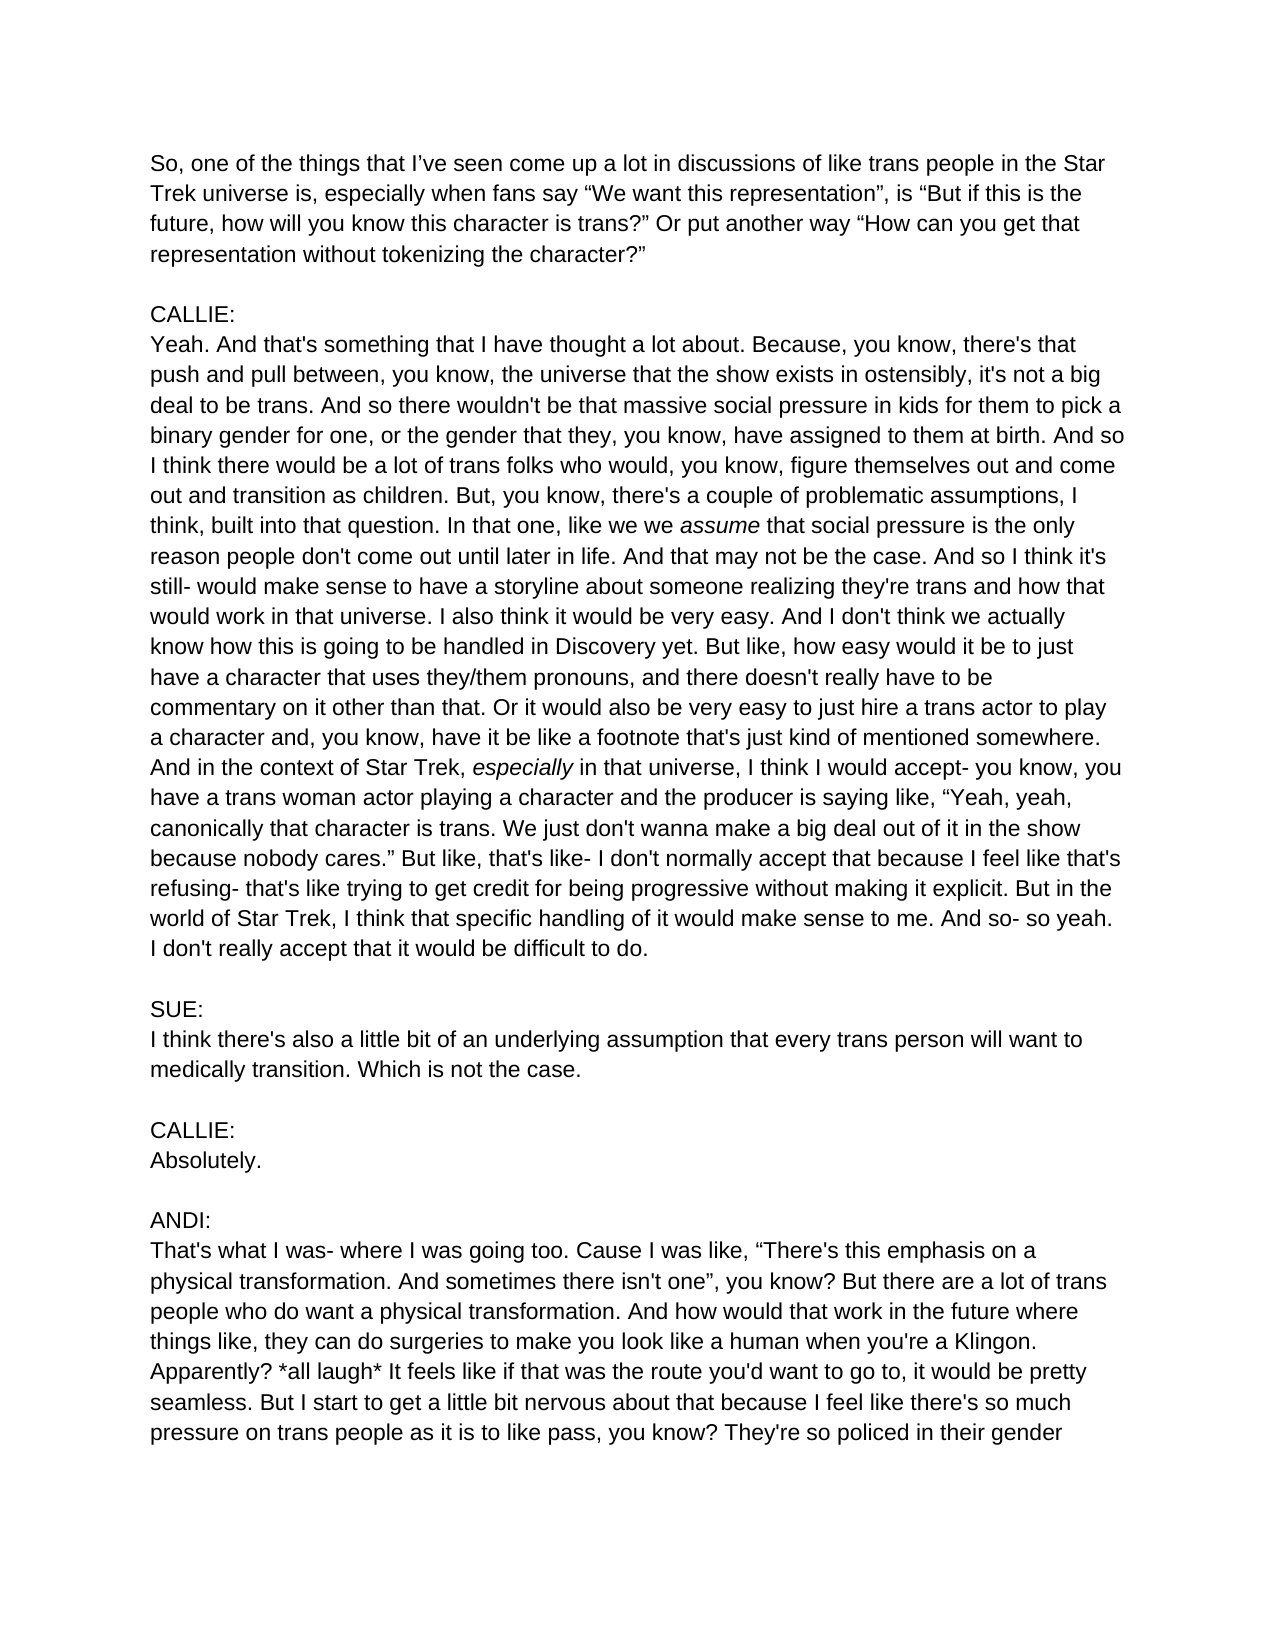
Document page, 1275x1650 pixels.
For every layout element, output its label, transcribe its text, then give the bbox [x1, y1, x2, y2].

text Yeah. And that's something that I have thought a lot about. Because, you know, there's that push and pull between, you know, the universe that the show exists in ostensibly, it's not a big deal to be trans. And so there wouldn't be that massive social pressure in kids for them to pick a binary gender for one, or the gender that they, you know, have assigned to them at birth. And so I think there would be a lot of trans folks who would, you know, figure themselves out and come out and transition as children. But, you know, there's a couple of problematic assumptions, I think, built into that question. In that one, like we we assume that social pressure is the only reason people don't come out until later in life. And that may not be the case. And so I think it's still- would make sense to have a storyline about someone realizing they're trans and how that would work in that universe. I also think it would be very easy. And I don't think we actually know how this is going to be handled in Discovery yet. But like, how easy would it be to just have a character that uses they/them pronouns, and there doesn't really have to be commentary on it other than that. Or it would also be very easy to just hire a trans actor to play a character and, you know, have it be like a footnote that's just kind of mentioned somewhere. And in the context of Star Trek, especially in that universe, I think I would accept- you know, you have a trans woman actor playing a character and the producer is saying like, “Yeah, yeah, canonically that character is trans. We just don't wanna make a big deal out of it in the show because nobody cares.” But like, that's like- I don't normally accept that because I feel like that's refusing- that's like trying to get credit for being progressive without making it explicit. But in the world of Star Trek, I think that specific handling of it would make sense to me. And so- so yeah. I don't really accept that it would be difficult to do. [150, 331, 1125, 962]
text ANDI: [150, 1207, 1125, 1234]
text CALLIE: [150, 301, 1125, 327]
text So, one of the things that I’ve seen come up a lot in discussions of like trans people in the Star Trek universe is, especially when fans say “We want this representation”, is “But if this is the future, how will you know this character is trans?” Or put another way “How can you get that representation without tokenizing the character?” [150, 150, 1125, 267]
text Absolutely. [150, 1147, 1125, 1173]
text I think there's also a little bit of an underlying assumption that every trans person will want to medically transition. Which is not the case. [150, 1026, 1125, 1083]
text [150, 1237, 1125, 1445]
text CALLIE: [150, 1117, 1125, 1143]
text SUE: [150, 996, 1125, 1022]
